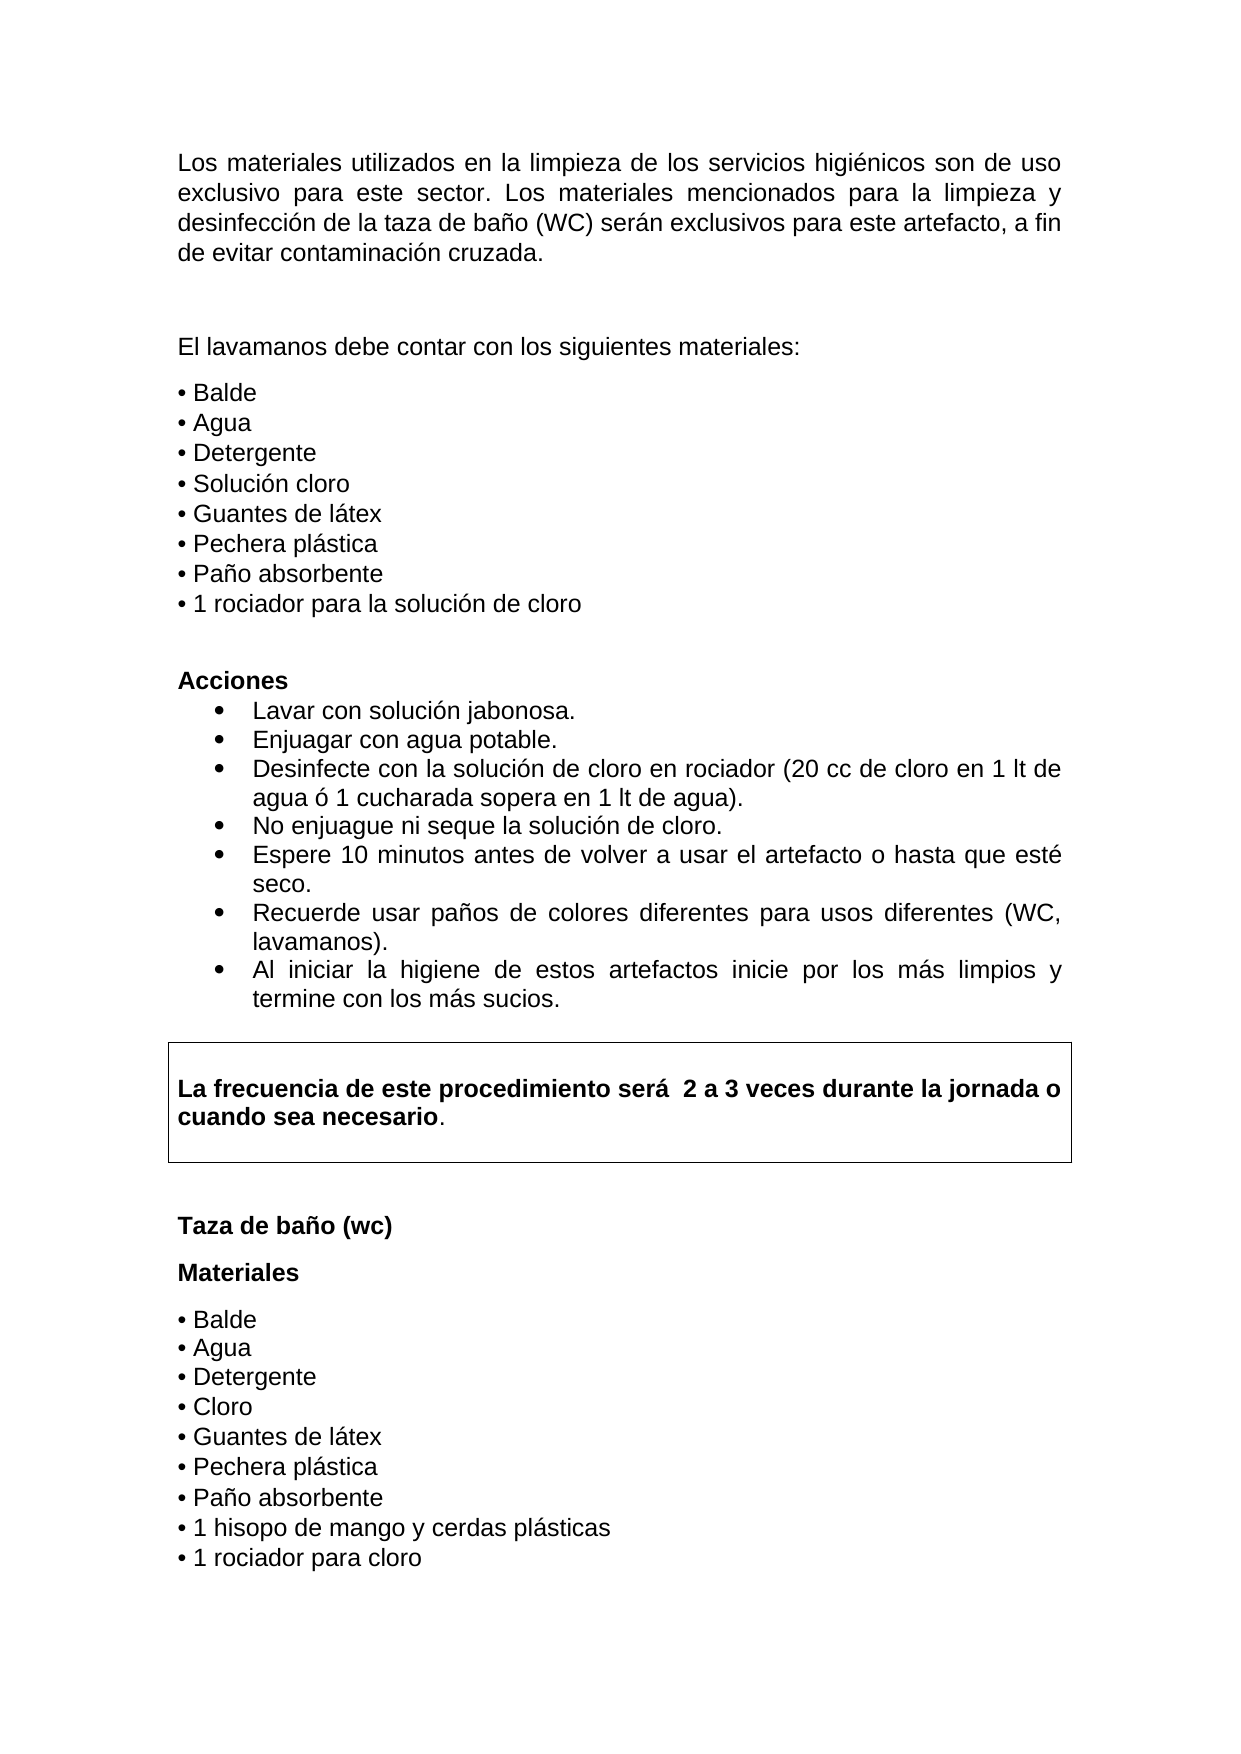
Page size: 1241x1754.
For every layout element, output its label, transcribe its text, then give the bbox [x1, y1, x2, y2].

text • Pechera plástica [177, 529, 1063, 557]
text • Paño absorbente [177, 1482, 1063, 1511]
text La frecuencia de este procedimiento será 2 a 3 veces durante la jornada o cuando sea necesario. [177, 1073, 1063, 1131]
list Enjuagar con agua potable. [215, 725, 1063, 754]
text • Agua [177, 1333, 1063, 1362]
text • 1 rociador para cloro [177, 1543, 1063, 1571]
list Espere 10 minutos antes de volver a usar el artefacto o hasta que esté seco. [215, 840, 1063, 898]
text • Guantes de látex [177, 499, 1063, 527]
text Los materiales utilizados en la limpieza de los servicios higiénicos son de uso exclusivo para este sector. Los materiales mencionados para la limpieza y desinfección de la taza de baño (WC) serán exclusivos para este artefacto, a fin de evitar contaminación cruzada. [177, 148, 1063, 267]
text • Pechera plástica [177, 1452, 1063, 1481]
text • Cloro [177, 1392, 1063, 1421]
text Acciones [177, 666, 1063, 694]
list Lavar con solución jabonosa. [215, 696, 1063, 725]
text El lavamanos debe contar con los siguientes materiales: [177, 331, 1063, 360]
text • Balde [177, 378, 1063, 407]
text • Paño absorbente [177, 559, 1063, 588]
text • 1 hisopo de mango y cerdas plásticas [177, 1513, 1063, 1541]
text Taza de baño (wc) [177, 1211, 1063, 1240]
text • Guantes de látex [177, 1422, 1063, 1451]
list Recuerde usar paños de colores diferentes para usos diferentes (WC, lavamanos). [215, 898, 1063, 955]
text • 1 rociador para la solución de cloro [177, 589, 1063, 618]
list Desinfecte con la solución de cloro en rociador (20 cc de cloro en 1 lt de agua ó 1 cucharada sopera en 1 lt de agua). [215, 754, 1063, 811]
text • Detergente [177, 1362, 1063, 1391]
text • Balde [177, 1304, 1063, 1333]
text • Detergente [177, 438, 1063, 467]
list Al iniciar la higiene de estos artefactos inicie por los más limpios y termine con los más sucios. [215, 955, 1063, 1013]
text Materiales [177, 1258, 1063, 1287]
text • Solución cloro [177, 468, 1063, 497]
text • Agua [177, 408, 1063, 437]
list No enjuague ni seque la solución de cloro. [215, 811, 1063, 840]
